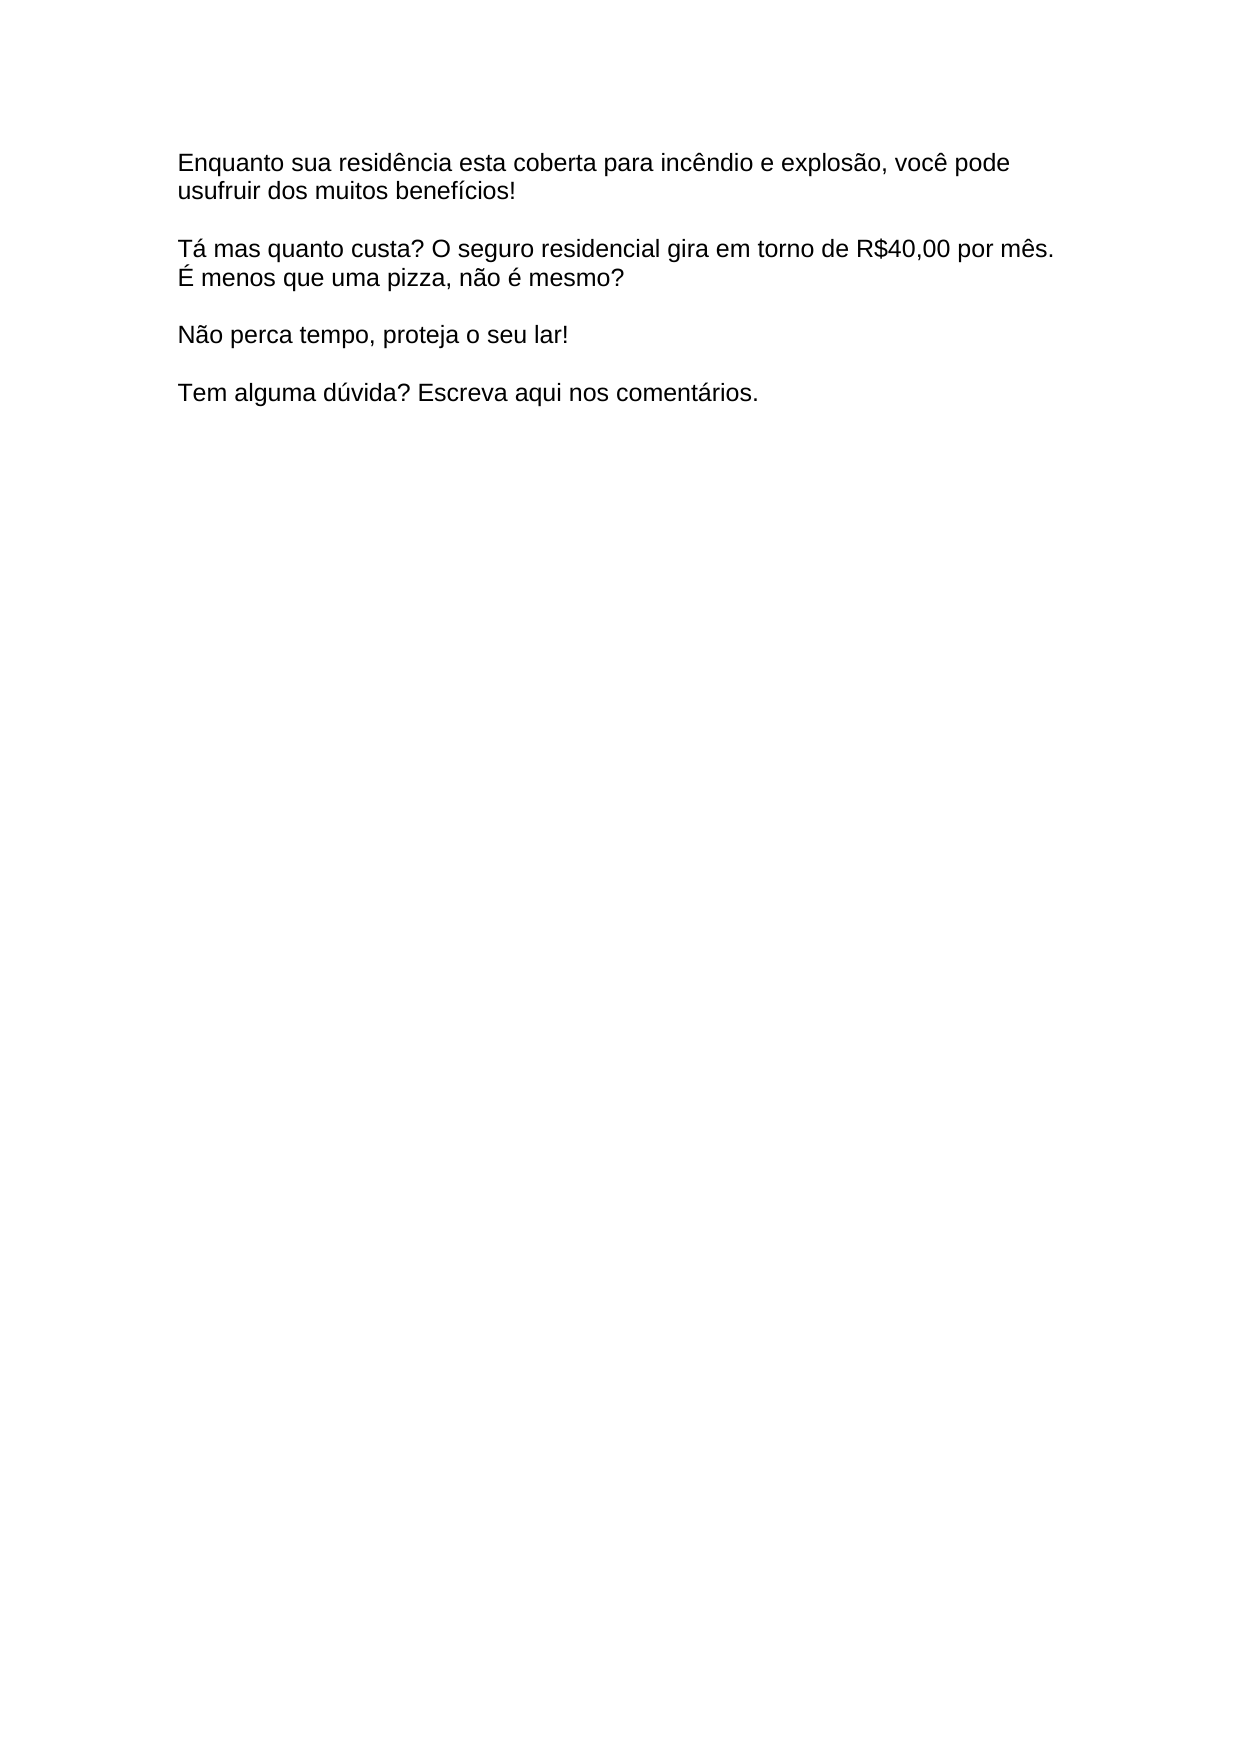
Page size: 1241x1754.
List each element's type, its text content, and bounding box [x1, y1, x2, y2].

text Não perca tempo, proteja o seu lar! [177, 320, 1063, 349]
text Enquanto sua residência esta coberta para incêndio e explosão, você pode usufruir dos muitos benefícios! [177, 148, 1063, 205]
text Tá mas quanto custa? O seguro residencial gira em torno de R$40,00 por mês. É menos que uma pizza, não é mesmo? [177, 234, 1063, 291]
text Tem alguma dúvida? Escreva aqui nos comentários. [177, 378, 1063, 406]
